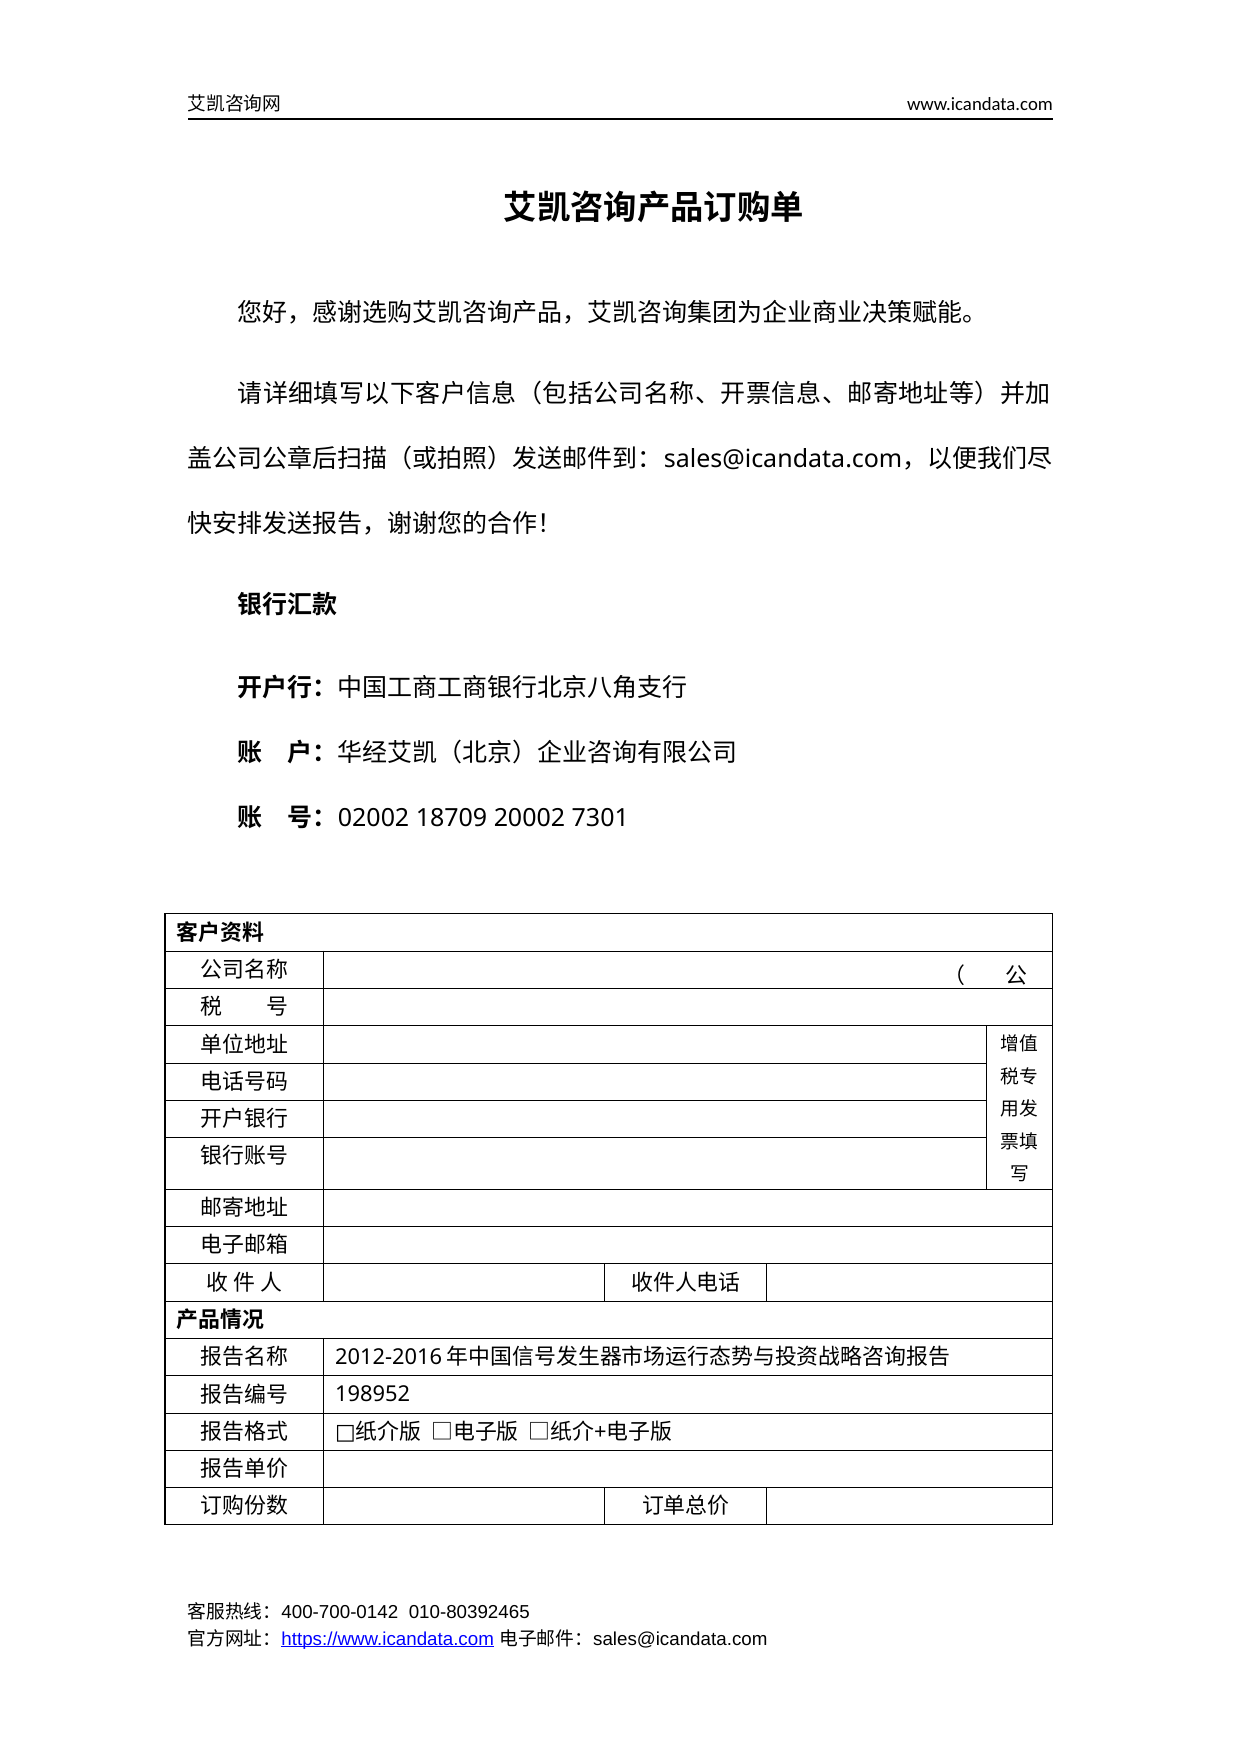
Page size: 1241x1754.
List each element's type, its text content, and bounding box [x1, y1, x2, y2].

table_cell 产品情况 [166, 1302, 1052, 1338]
table_cell 2012-2016年中国信号发生器市场运行态势与投资战略咨询报告 [324, 1339, 1052, 1375]
table_cell 报告单价 [166, 1451, 323, 1487]
table_cell 银行账号 [166, 1138, 323, 1189]
table_cell [767, 1264, 1052, 1301]
table_cell 公司名称 [166, 952, 323, 988]
table_cell 198952 [324, 1376, 1052, 1412]
table_cell 邮寄地址 [166, 1190, 323, 1226]
table_cell [324, 1190, 1052, 1226]
table_cell [324, 1138, 986, 1189]
text 账 户：华经艾凯（北京）企业咨询有限公司 [187, 718, 1053, 783]
table_cell 增值税专用发票填写 [987, 1026, 1052, 1189]
table_cell [324, 1264, 604, 1301]
table_cell [324, 1227, 1052, 1263]
text 银行汇款 [187, 570, 1053, 635]
table_cell 单位地址 [166, 1026, 323, 1062]
table_cell 报告格式 [166, 1414, 323, 1450]
table_cell 电子邮箱 [166, 1227, 323, 1263]
text 艾凯咨询产品订购单 [187, 172, 1053, 237]
table_cell 报告名称 [166, 1339, 323, 1375]
table_cell [767, 1488, 1052, 1524]
table_cell 税 号 [166, 989, 323, 1025]
table_cell □纸介版 □电子版 □纸介+电子版 [324, 1414, 1052, 1450]
table_header 客户资料 [166, 914, 1052, 951]
table_cell [324, 1451, 1052, 1487]
table_cell [324, 1064, 986, 1100]
text 您好，感谢选购艾凯咨询产品，艾凯咨询集团为企业商业决策赋能。 [187, 278, 1053, 343]
table_cell 电话号码 [166, 1064, 323, 1100]
table_cell 订购份数 [166, 1488, 323, 1524]
text 请详细填写以下客户信息（包括公司名称、开票信息、邮寄地址等）并加盖公司公章后扫描（或拍照）发送邮件到：sales@icandata.com，以便我们尽快安排发送报告，谢谢您的合作！ [187, 359, 1053, 554]
table_cell 收件人电话 [605, 1264, 766, 1301]
table_cell [324, 1026, 986, 1062]
table_cell [324, 1488, 604, 1524]
table_cell [324, 1101, 986, 1137]
text 账 号：02002 18709 20002 7301 [187, 783, 1053, 848]
table_cell 开户银行 [166, 1101, 323, 1137]
table_cell [324, 952, 1052, 988]
table_cell [324, 989, 1052, 1025]
table_cell 收 件 人 [166, 1264, 323, 1301]
table_cell 报告编号 [166, 1376, 323, 1412]
table_cell 订单总价 [605, 1488, 766, 1524]
text 开户行：中国工商工商银行北京八角支行 [187, 653, 1053, 718]
